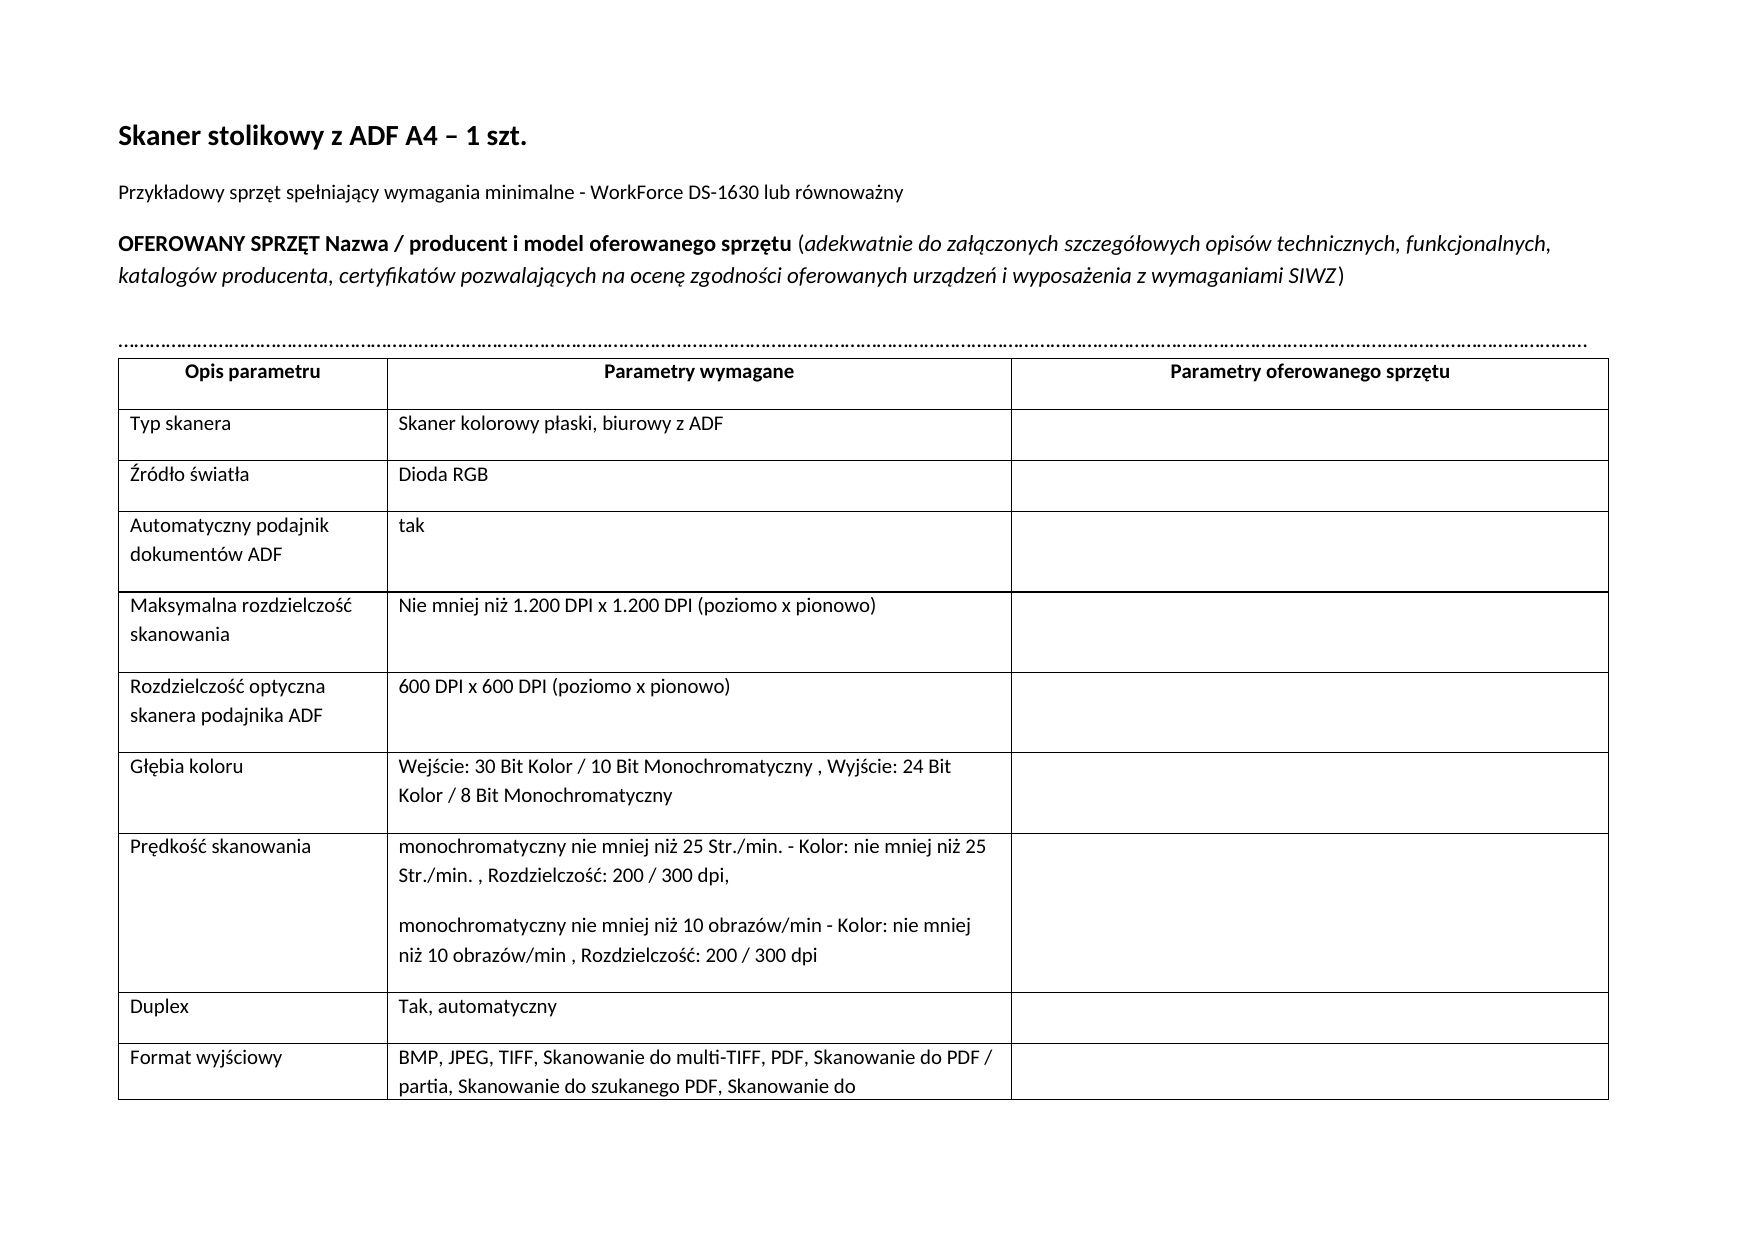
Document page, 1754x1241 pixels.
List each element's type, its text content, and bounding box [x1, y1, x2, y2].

table_cell Maksymalna rozdzielczość skanowania [119, 593, 387, 672]
table_cell [1012, 834, 1608, 992]
table_cell monochromatyczny nie mniej niż 25 Str./min. - Kolor: nie mniej niż 25 Str./min. , Rozdzielczość: 200 / 300 dpi, monochromatyczny nie mniej niż 10 obrazów/min - Kolor: nie mniej niż 10 obrazów/min , Rozdzielczość: 200 / 300 dpi [388, 834, 1011, 992]
text Skaner stolikowy z ADF A4 – 1 szt. [118, 117, 1609, 153]
table_cell [1012, 753, 1608, 832]
table_cell [1012, 993, 1608, 1043]
table_cell Prędkość skanowania [119, 834, 387, 992]
table_cell tak [388, 512, 1011, 591]
table_cell 600 DPI x 600 DPI (poziomo x pionowo) [388, 673, 1011, 752]
table_cell Wejście: 30 Bit Kolor / 10 Bit Monochromatyczny , Wyjście: 24 Bit Kolor / 8 Bit Monochromatyczny [388, 753, 1011, 832]
table_cell [1012, 410, 1608, 460]
table_header Parametry wymagane [388, 359, 1011, 409]
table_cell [388, 1044, 1011, 1099]
table_cell [1012, 673, 1608, 752]
table_header Parametry oferowanego sprzętu [1012, 359, 1608, 409]
table_cell [1012, 593, 1608, 672]
text Przykładowy sprzęt spełniający wymagania minimalne - WorkForce DS-1630 lub równoważny [118, 179, 1609, 204]
table_cell Format wyjściowy [119, 1044, 387, 1099]
text OFEROWANY SPRZĘT Nazwa / producent i model oferowanego sprzętu (adekwatnie do załączonych szczegółowych opisów technicznych, funkcjonalnych, katalogów producenta, certyfikatów pozwalających na ocenę zgodności oferowanych urządzeń i wyposażenia z wymaganiami SIWZ) [118, 229, 1609, 289]
table_cell Głębia koloru [119, 753, 387, 832]
table_header Opis parametru [119, 359, 387, 409]
table_cell Skaner kolorowy płaski, biurowy z ADF [388, 410, 1011, 460]
table_cell [1012, 461, 1608, 511]
table_cell Dioda RGB [388, 461, 1011, 511]
table_cell Tak, automatyczny [388, 993, 1011, 1043]
table_cell [1012, 512, 1608, 591]
table_cell [1012, 1044, 1608, 1099]
table_cell Typ skanera [119, 410, 387, 460]
table_cell Źródło światła [119, 461, 387, 511]
table_cell Rozdzielczość optyczna skanera podajnika ADF [119, 673, 387, 752]
table_cell Nie mniej niż 1.200 DPI x 1.200 DPI (poziomo x pionowo) [388, 593, 1011, 672]
table_cell Duplex [119, 993, 387, 1043]
text ……………………………………………………………………………………………………………………………………………………………………………………………………………………………………………………… [118, 326, 1609, 353]
table_cell Automatyczny podajnik dokumentów ADF [119, 512, 387, 591]
